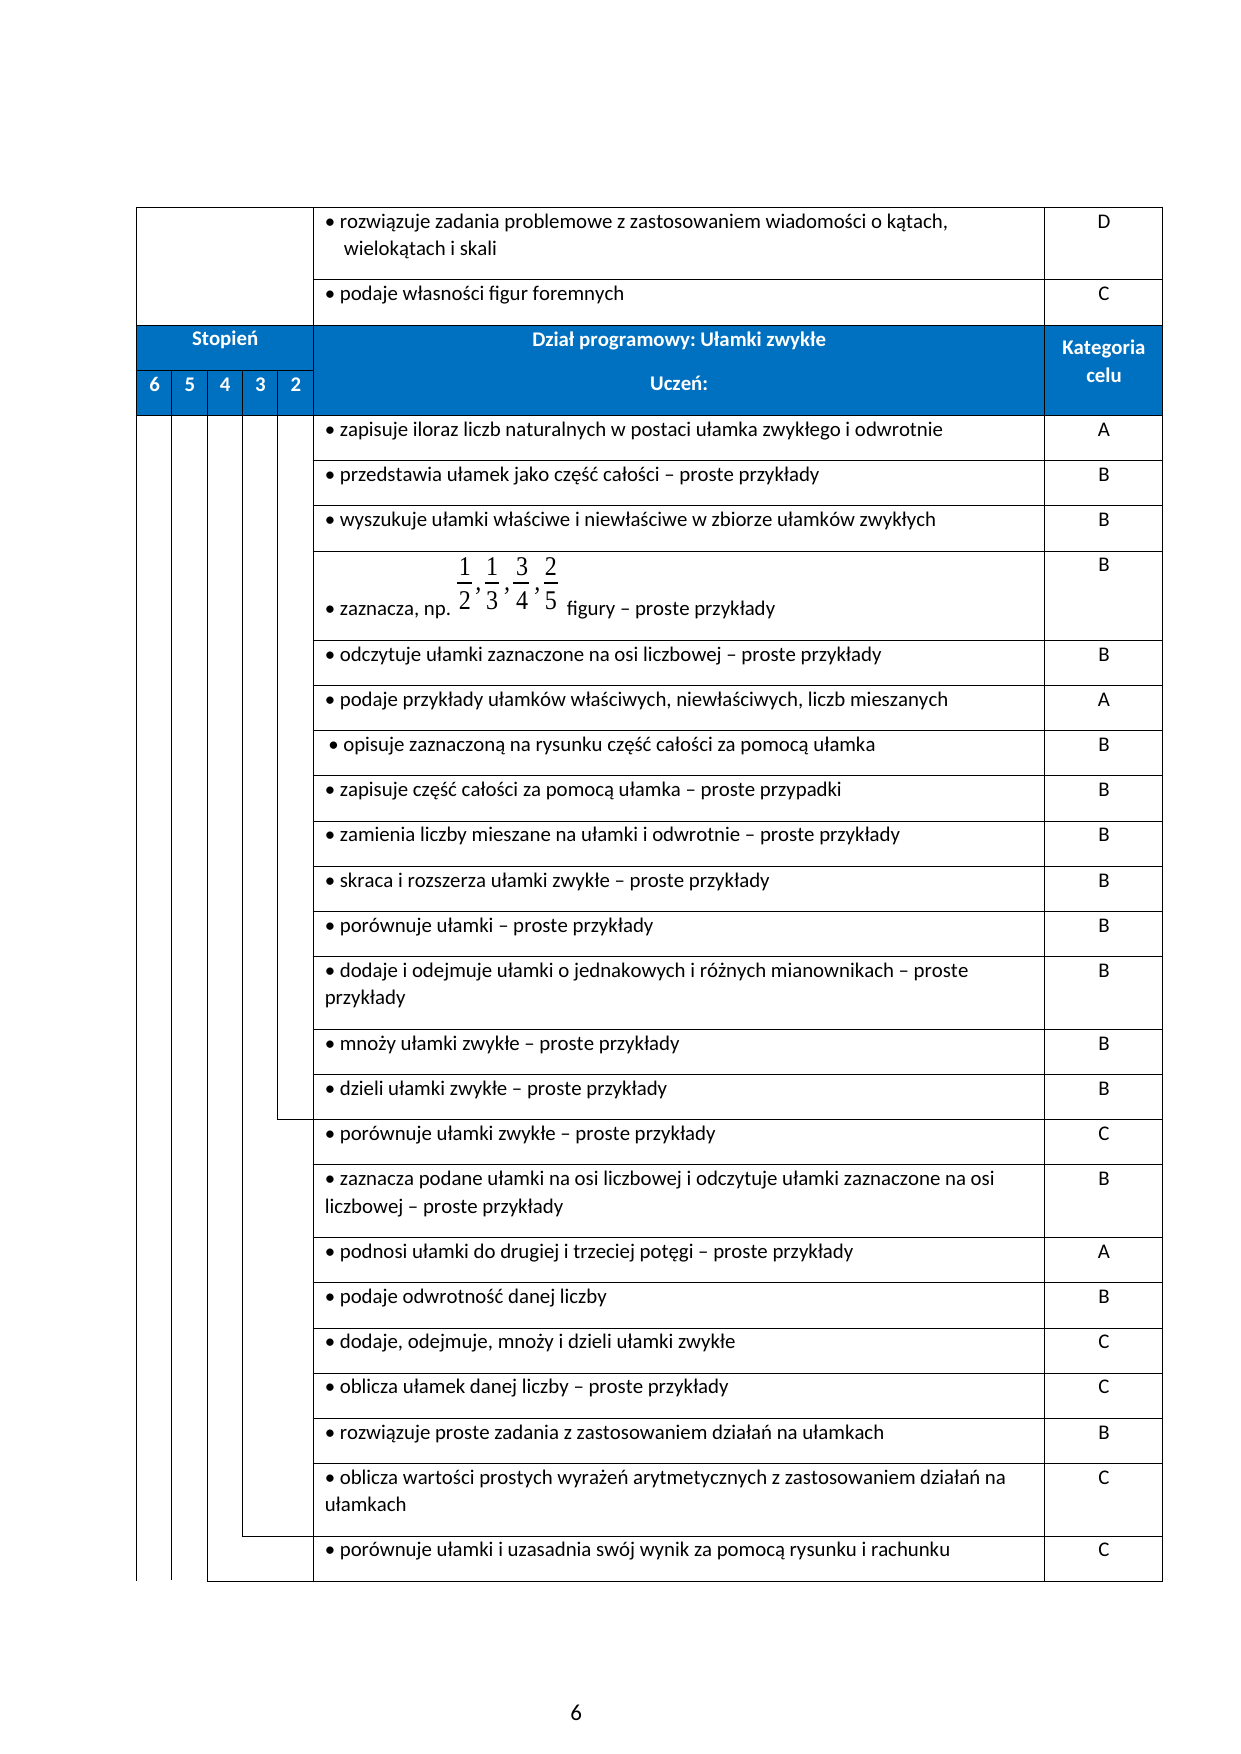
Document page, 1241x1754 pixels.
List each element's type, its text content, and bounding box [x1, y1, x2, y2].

table_cell • skraca i rozszerza ułamki zwykłe – proste przykłady [314, 867, 1044, 911]
table_cell [278, 416, 313, 1119]
table_cell [172, 416, 207, 1581]
table_cell [208, 1536, 313, 1581]
table_cell B [1045, 776, 1162, 821]
table_cell • oblicza ułamek danej liczby – proste przykłady [314, 1374, 1044, 1418]
table_cell C [1045, 280, 1162, 324]
table_cell • podaje przykłady ułamków właściwych, niewłaściwych, liczb mieszanych [314, 686, 1044, 730]
table_cell • dzieli ułamki zwykłe – proste przykłady [314, 1075, 1044, 1119]
table_cell C [1045, 1120, 1162, 1164]
table_cell C [1045, 1329, 1162, 1373]
table_cell • zaznacza podane ułamki na osi liczbowej i odczytuje ułamki zaznaczone na osi liczbowej – proste przykłady [314, 1165, 1044, 1237]
table_cell Dział programowy: Ułamki zwykłe Uczeń: [314, 326, 1044, 415]
table_cell 6 [137, 371, 171, 415]
table_cell • zapisuje część całości za pomocą ułamka – proste przypadki [314, 776, 1044, 821]
table_cell • porównuje ułamki zwykłe – proste przykłady [314, 1120, 1044, 1164]
table_cell B [1045, 731, 1162, 775]
table_cell • podnosi ułamki do drugiej i trzeciej potęgi – proste przykłady [314, 1238, 1044, 1282]
table_cell B [1045, 957, 1162, 1029]
table_cell • opisuje zaznaczoną na rysunku część całości za pomocą ułamka [314, 731, 1044, 775]
table_cell D [1045, 208, 1162, 279]
table_cell B [1045, 1075, 1162, 1119]
table_cell Kategoria celu [1045, 326, 1162, 415]
table_cell • przedstawia ułamek jako część całości – proste przykłady [314, 461, 1044, 505]
table_cell 5 [172, 371, 207, 415]
table_cell • rozwiązuje proste zadania z zastosowaniem działań na ułamkach [314, 1419, 1044, 1463]
table_cell B [1045, 912, 1162, 956]
table_cell B [1045, 641, 1162, 685]
table_cell • porównuje ułamki – proste przykłady [314, 912, 1044, 956]
table_cell B [1045, 1283, 1162, 1327]
table_cell • wyszukuje ułamki właściwe i niewłaściwe w zbiorze ułamków zwykłych [314, 506, 1044, 551]
table_cell • mnoży ułamki zwykłe – proste przykłady [314, 1030, 1044, 1074]
table_cell Stopień [137, 326, 313, 370]
table_cell B [1045, 1030, 1162, 1074]
table_cell • oblicza wartości prostych wyrażeń arytmetycznych z zastosowaniem działań na ułamkach [314, 1464, 1044, 1536]
table_cell A [1045, 686, 1162, 730]
table_cell C [1045, 1464, 1162, 1536]
table_cell B [1045, 822, 1162, 866]
table_cell • zamienia liczby mieszane na ułamki i odwrotnie – proste przykłady [314, 822, 1044, 866]
table_cell [243, 416, 277, 1119]
table_cell [208, 416, 242, 1536]
table_cell B [1045, 552, 1162, 640]
table_cell • zaznacza, np. figury – proste przykłady [314, 552, 1044, 640]
table_cell • odczytuje ułamki zaznaczone na osi liczbowej – proste przykłady [314, 641, 1044, 685]
table_cell [137, 416, 172, 1581]
table_cell • dodaje i odejmuje ułamki o jednakowych i różnych mianownikach – proste przykłady [314, 957, 1044, 1029]
table_cell A [1045, 1238, 1162, 1282]
table_cell • zapisuje iloraz liczb naturalnych w postaci ułamka zwykłego i odwrotnie [314, 416, 1044, 460]
table_cell 4 [208, 371, 242, 415]
table_cell • porównuje ułamki i uzasadnia swój wynik za pomocą rysunku i rachunku [314, 1537, 1044, 1581]
table_cell B [1045, 1419, 1162, 1463]
table_cell C [1045, 1374, 1162, 1418]
table_cell 3 [243, 371, 277, 415]
table_cell C [1045, 1537, 1162, 1581]
table_cell A [1045, 416, 1162, 460]
table_cell B [1045, 867, 1162, 911]
table_cell • podaje odwrotność danej liczby [314, 1283, 1044, 1327]
table_cell B [1045, 1165, 1162, 1237]
table_cell [243, 1119, 313, 1536]
table_cell B [1045, 461, 1162, 505]
table_cell • podaje własności figur foremnych [314, 280, 1044, 324]
table_cell • rozwiązuje zadania problemowe z zastosowaniem wiadomości o kątach, wielokątach i skali [314, 208, 1044, 279]
table_cell • dodaje, odejmuje, mnoży i dzieli ułamki zwykłe [314, 1329, 1044, 1373]
table_cell B [1045, 506, 1162, 551]
table_cell 2 [278, 371, 313, 415]
